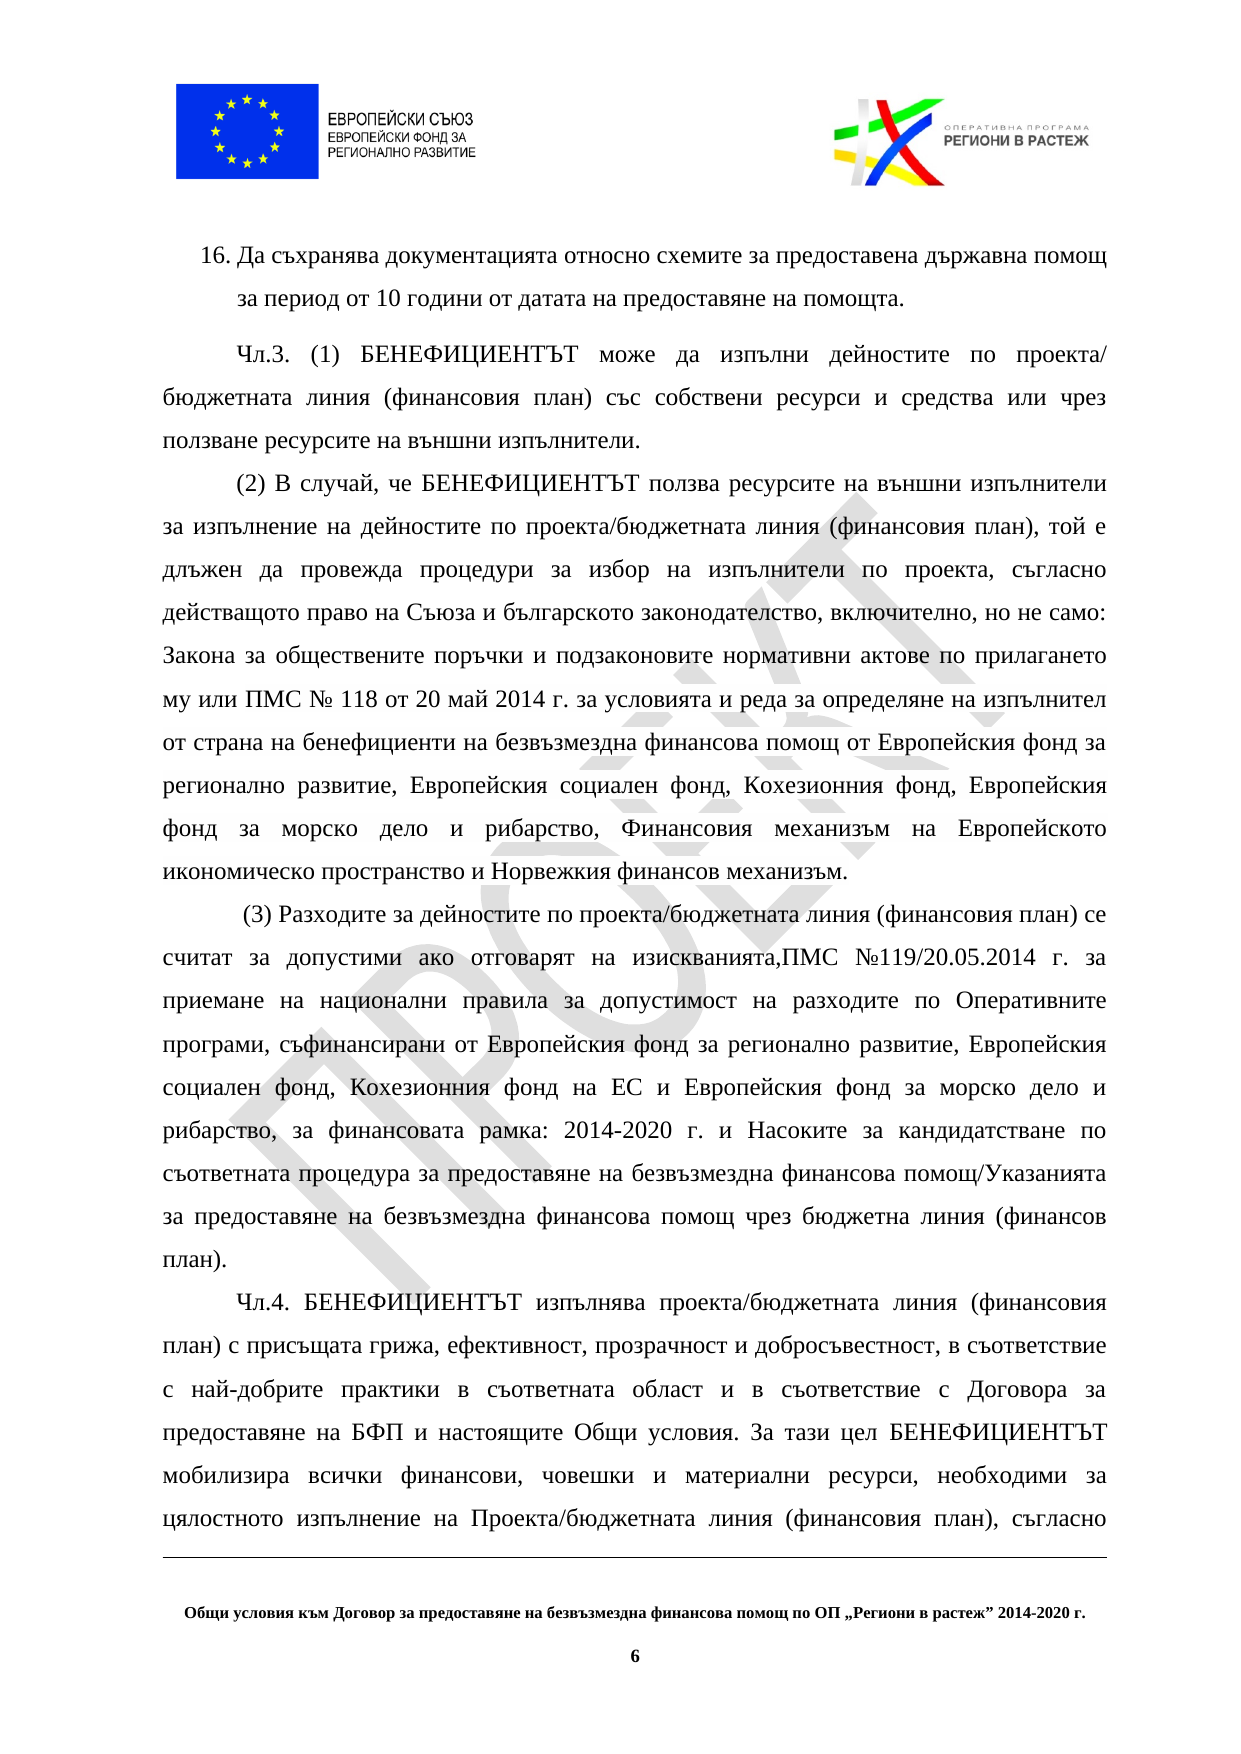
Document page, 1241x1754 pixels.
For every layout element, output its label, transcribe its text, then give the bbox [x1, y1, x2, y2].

list Да съхранява документацията относно схемите за предоставена държавна помощ за период от 10 години от датата на предоставяне на помощта. [200, 240, 1107, 312]
text Чл.3. (1) Бенефициентът може да изпълни дейностите по проекта/ бюджетната линия (финансовия план) със собствени ресурси и средства или чрез ползване ресурсите на външни изпълнители. [162, 339, 1107, 454]
picture [820, 92, 1108, 192]
picture [162, 73, 502, 192]
text (3) Разходите за дейностите по проекта/бюджетната линия (финансовия план) се считат за допустими ако отговарят на изискванията,ПМС №119/20.05.2014 г. за приемане на национални правила за допустимост на разходите по Оперативните програми, съфинансирани от Европейския фонд за регионално развитие, Европейския социален фонд, Кохезионния фонд на ЕС и Европейския фонд за морско дело и рибарство, за финансовата рамка: 2014-2020 г. и Насоките за кандидатстване по съответната процедура за предоставяне на безвъзмездна финансова помощ/Указанията за предоставяне на безвъзмездна финансова помощ чрез бюджетна линия (финансов план). [162, 899, 1107, 1273]
text (2) В случай, че Бенефициентът ползва ресурсите на външни изпълнители за изпълнение на дейностите по проекта/бюджетната линия (финансовия план), той е длъжен да провежда процедури за избор на изпълнители по проекта, съгласно действащото право на Съюза и българското законодателство, включително, но не само: Закона за обществените поръчки и подзаконовите нормативни актове по прилагането му или ПМС № 118 от 20 май 2014 г. за условията и реда за определяне на изпълнител от страна на бенефициенти на безвъзмездна финансова помощ от Европейския фонд за регионално развитие, Европейския социален фонд, Кохезионния фонд, Европейския фонд за морско дело и рибарство, Финансовия механизъм на Европейското икономическо пространство и Норвежкия финансов механизъм. [162, 468, 1107, 885]
